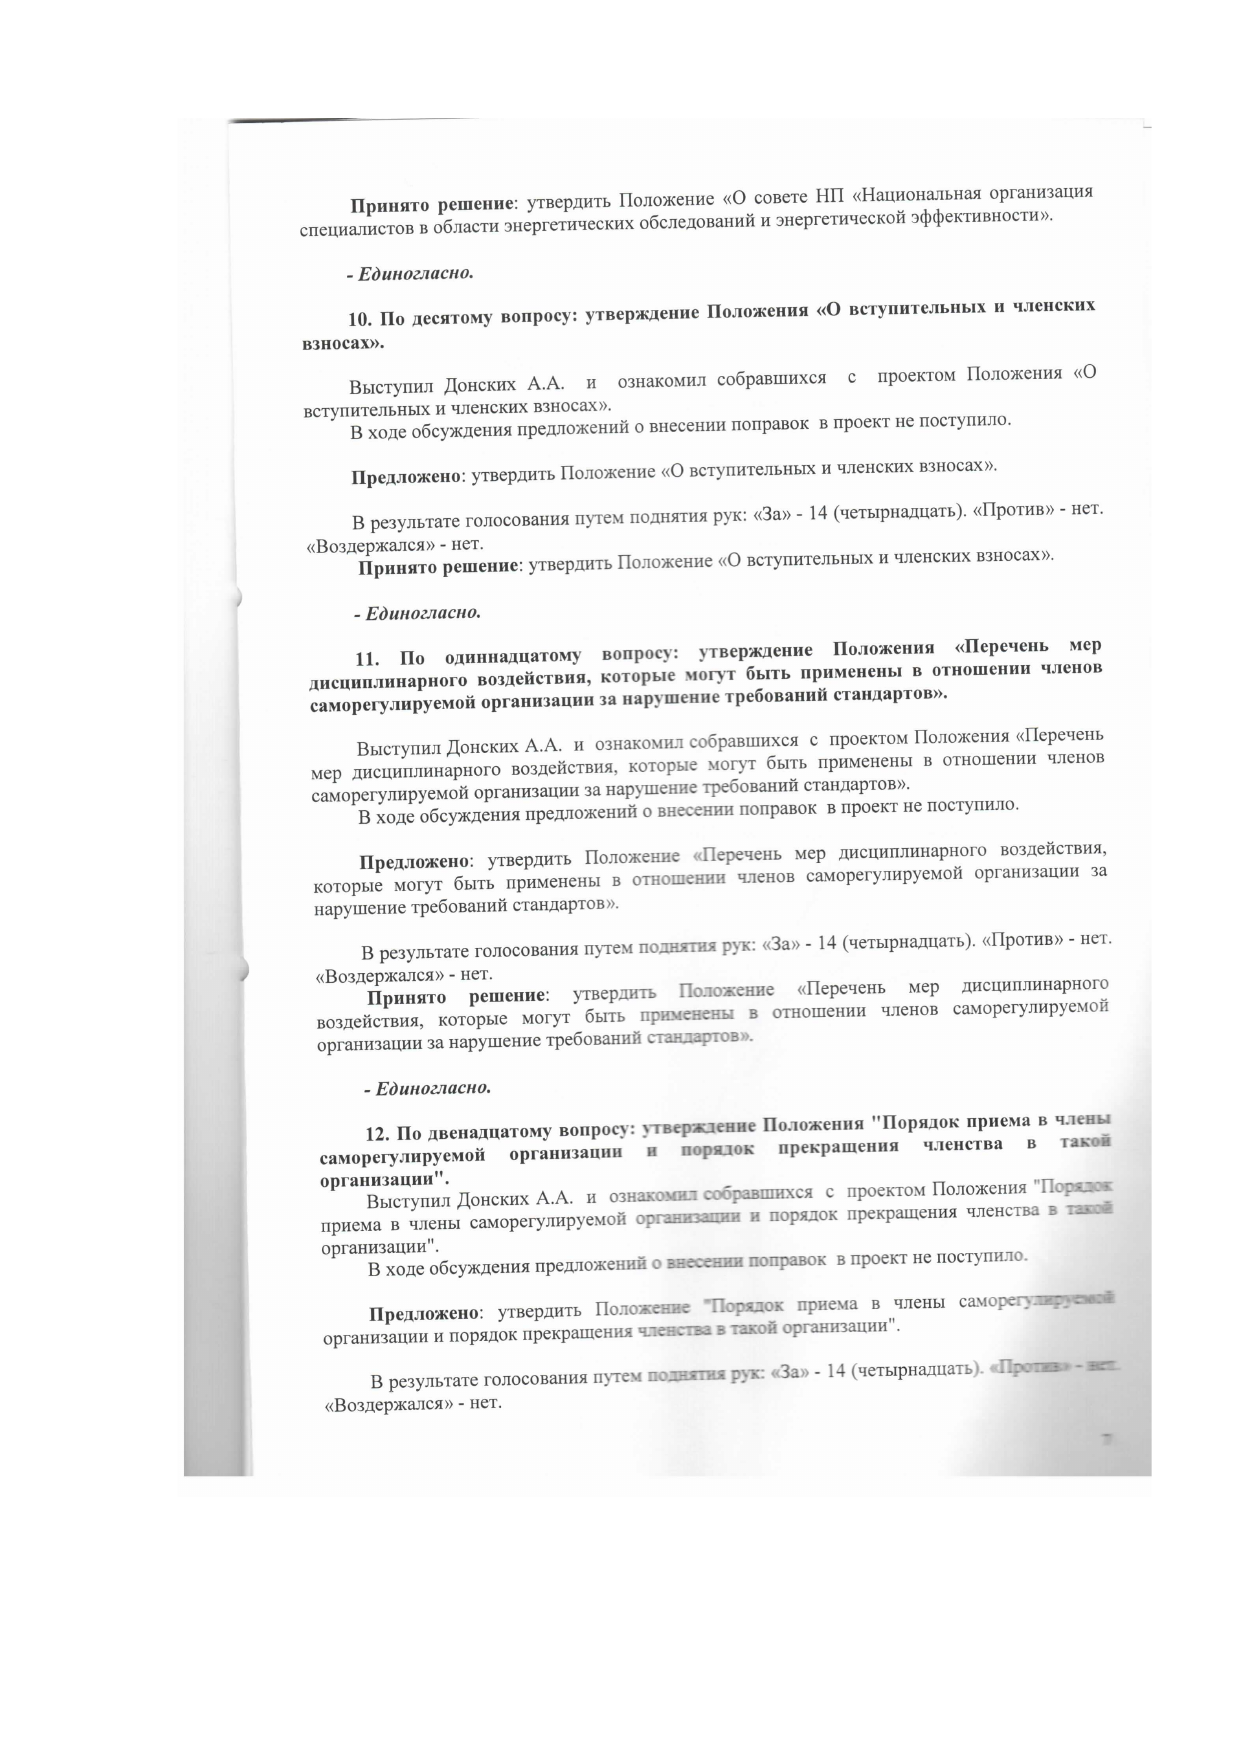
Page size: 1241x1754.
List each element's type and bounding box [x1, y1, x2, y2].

picture [177, 118, 1152, 1497]
